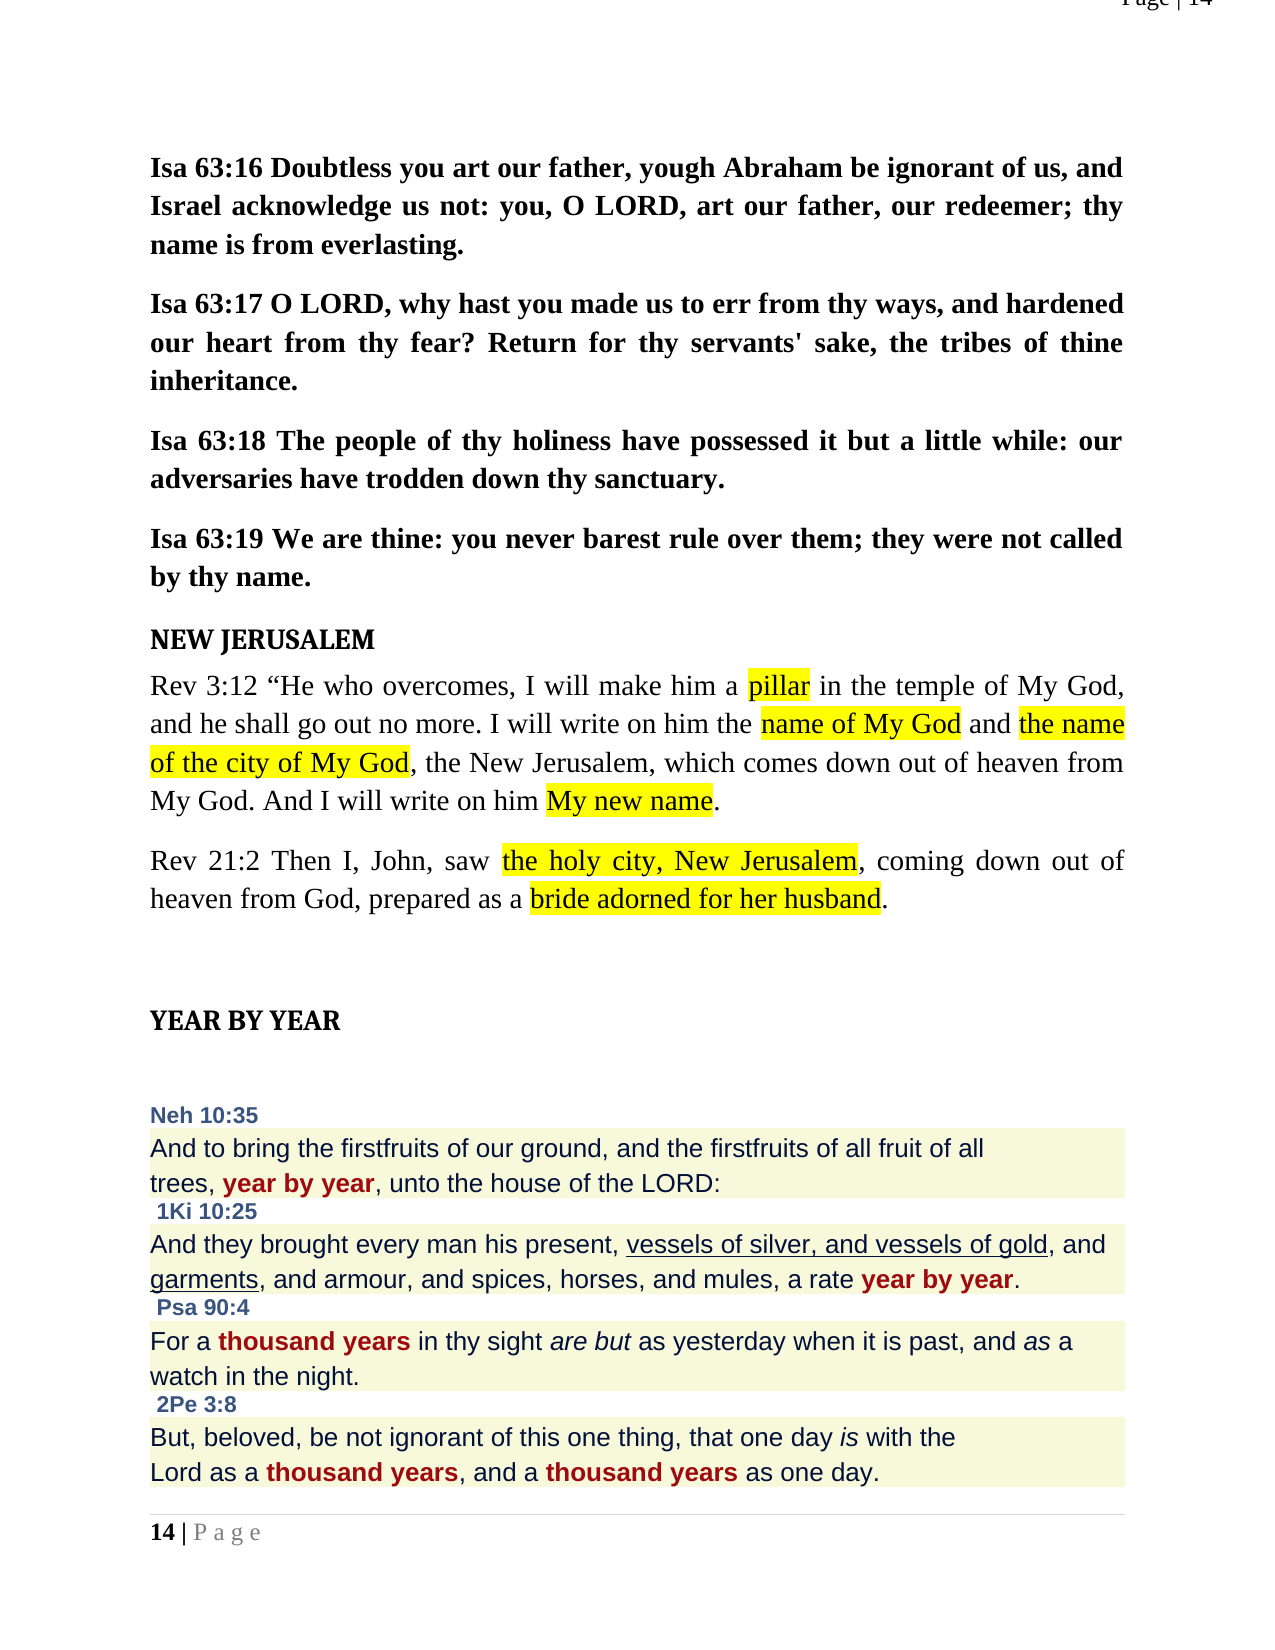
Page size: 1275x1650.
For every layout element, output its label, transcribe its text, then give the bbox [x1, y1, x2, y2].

text Isa 63:16 Doubtless you art our father, yough Abraham be ignorant of us, and Israel acknowledge us not: you, O LORD, art our father, our redeemer; thy name is from everlasting. [150, 150, 1125, 261]
text Neh 10:35 [150, 1102, 1125, 1128]
text Isa 63:18 The people of thy holiness have possessed it but a little while: our adversaries have trodden down thy sanctuary. [150, 423, 1125, 495]
text Isa 63:19 We are thine: you never barest rule over them; they were not called by thy name. [150, 521, 1125, 593]
text But, beloved, be not ignorant of this one thing, that one day is with the Lord as a thousand years, and a thousand years as one day. [150, 1417, 1125, 1487]
text Rev 21:2 Then I, John, saw the holy city, New Jerusalem, coming down out of heaven from God, prepared as a bride adorned for her husband. [150, 843, 1125, 915]
text Rev 3:12 “He who overcomes, I will make him a pillar in the temple of My God, and he shall go out no more. I will write on him the name of My God and the name of the city of My God, the New Jerusalem, which comes down out of heaven from My God. And I will write on him My new name. [150, 668, 1125, 817]
text And to bring the firstfruits of our ground, and the firstfruits of all fruit of all trees, year by year, unto the house of the LORD: [150, 1128, 1125, 1198]
text 1Ki 10:25 [150, 1198, 1125, 1224]
text Psa 90:4 [150, 1294, 1125, 1321]
text And they brought every man his present, vessels of silver, and vessels of gold, and garments, and armour, and spices, horses, and mules, a rate year by year. [150, 1224, 1125, 1294]
text 2Pe 3:8 [150, 1391, 1125, 1417]
subtitle NEW JERUSALEM [150, 623, 1125, 656]
text For a thousand years in thy sight are but as yesterday when it is past, and as a watch in the night. [150, 1321, 1125, 1391]
subtitle YEAR BY YEAR [150, 1004, 1125, 1038]
text Isa 63:17 O LORD, why hast you made us to err from thy ways, and hardened our heart from thy fear? Return for thy servants' sake, the tribes of thine inheritance. [150, 286, 1125, 397]
